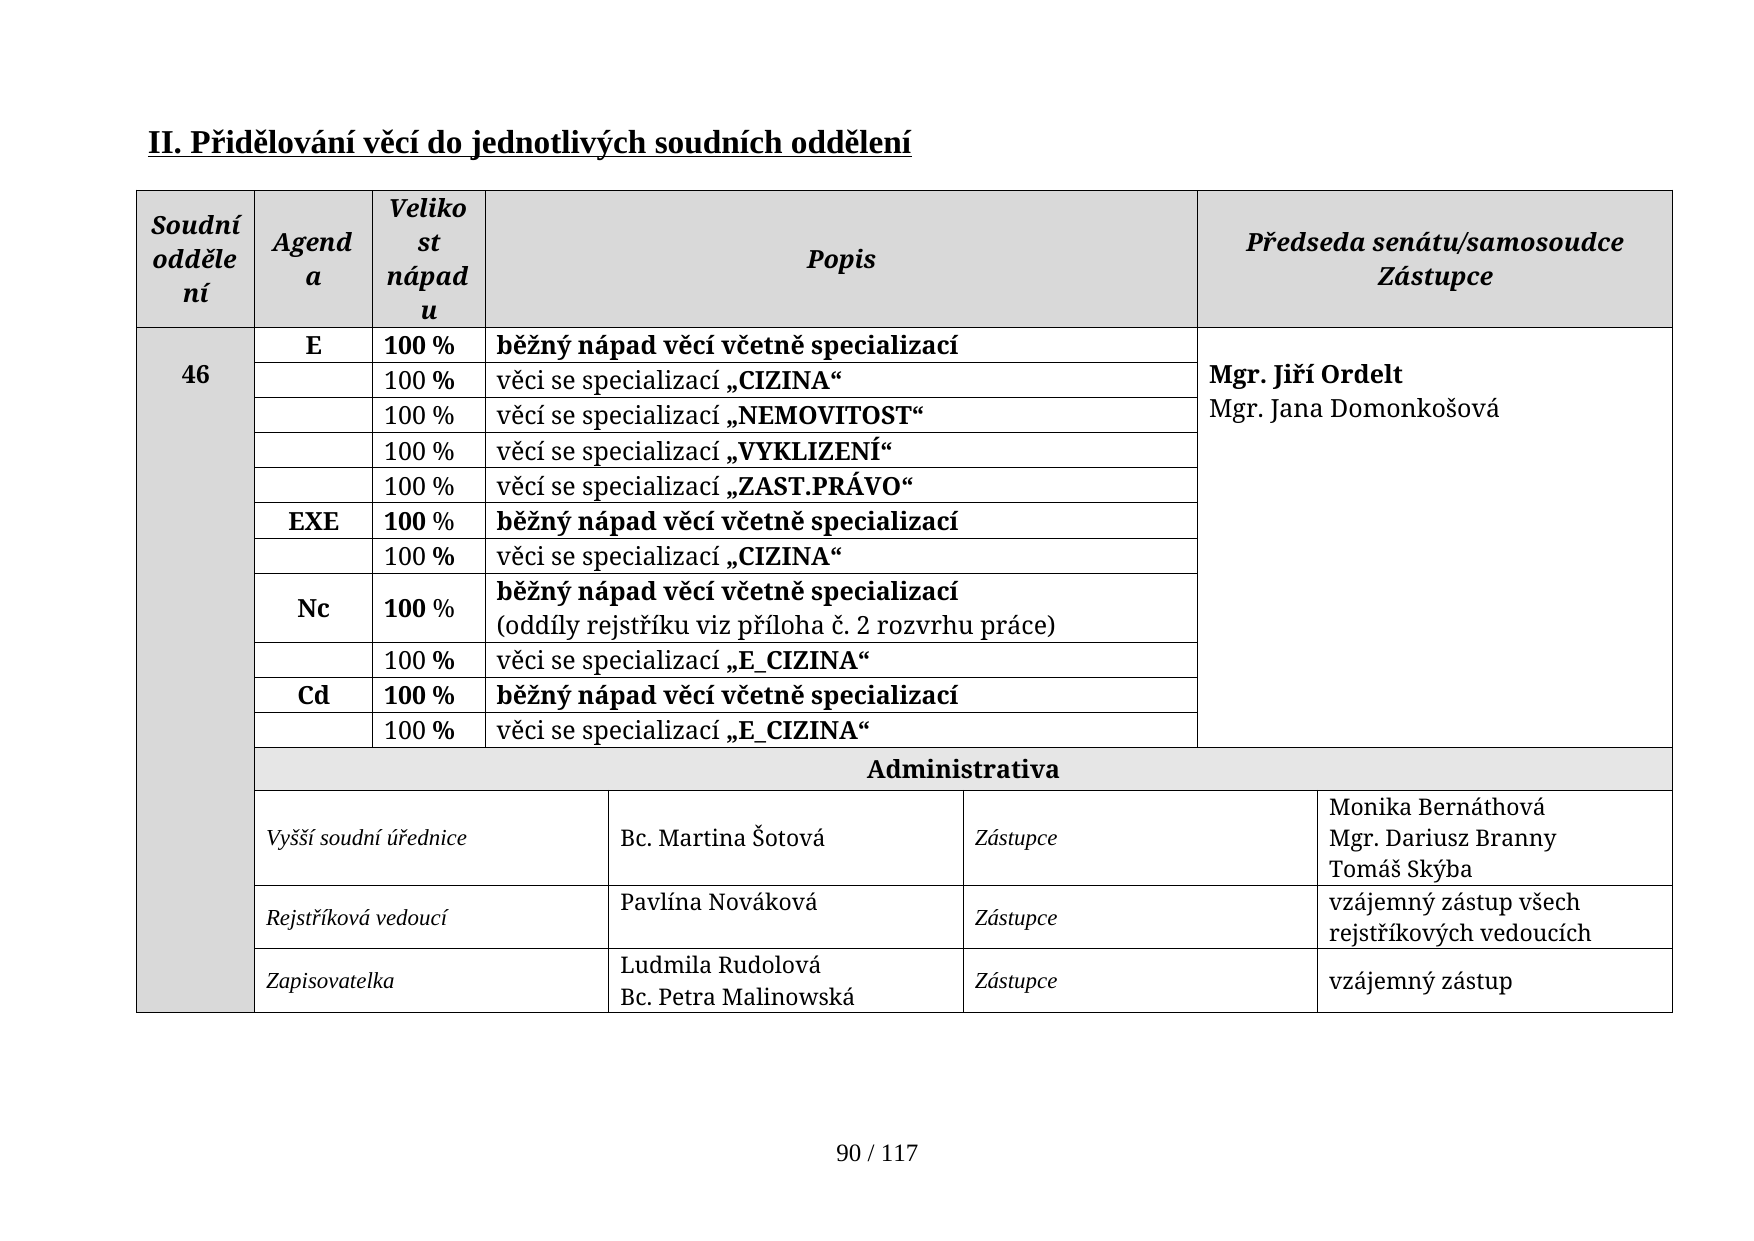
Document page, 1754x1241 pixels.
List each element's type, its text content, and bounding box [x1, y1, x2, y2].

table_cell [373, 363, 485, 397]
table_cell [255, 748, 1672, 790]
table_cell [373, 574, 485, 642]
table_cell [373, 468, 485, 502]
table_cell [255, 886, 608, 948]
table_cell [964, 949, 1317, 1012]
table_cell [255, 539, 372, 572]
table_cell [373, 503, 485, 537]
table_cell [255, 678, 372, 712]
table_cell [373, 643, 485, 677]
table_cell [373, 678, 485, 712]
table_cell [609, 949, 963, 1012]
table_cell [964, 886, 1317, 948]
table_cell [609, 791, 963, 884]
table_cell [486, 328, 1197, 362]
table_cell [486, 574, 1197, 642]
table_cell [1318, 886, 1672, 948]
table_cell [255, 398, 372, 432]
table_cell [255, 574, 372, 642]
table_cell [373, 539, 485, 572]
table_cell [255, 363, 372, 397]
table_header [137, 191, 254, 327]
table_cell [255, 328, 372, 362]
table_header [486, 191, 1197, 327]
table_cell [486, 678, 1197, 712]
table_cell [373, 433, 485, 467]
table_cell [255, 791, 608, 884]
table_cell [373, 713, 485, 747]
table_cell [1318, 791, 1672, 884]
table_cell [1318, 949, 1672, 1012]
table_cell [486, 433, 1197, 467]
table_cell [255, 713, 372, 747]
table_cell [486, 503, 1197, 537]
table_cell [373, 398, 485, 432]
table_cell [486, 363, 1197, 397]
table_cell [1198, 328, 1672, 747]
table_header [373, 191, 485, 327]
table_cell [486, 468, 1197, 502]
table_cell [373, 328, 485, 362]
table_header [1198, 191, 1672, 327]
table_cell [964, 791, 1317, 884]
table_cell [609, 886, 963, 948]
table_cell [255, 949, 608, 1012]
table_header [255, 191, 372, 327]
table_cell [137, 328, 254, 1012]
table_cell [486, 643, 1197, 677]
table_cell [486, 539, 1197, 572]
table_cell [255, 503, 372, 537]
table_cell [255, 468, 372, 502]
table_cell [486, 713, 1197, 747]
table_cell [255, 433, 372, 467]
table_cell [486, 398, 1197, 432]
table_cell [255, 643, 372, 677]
list II. Přidělování věcí do jednotlivých soudních oddělení [148, 122, 1606, 161]
